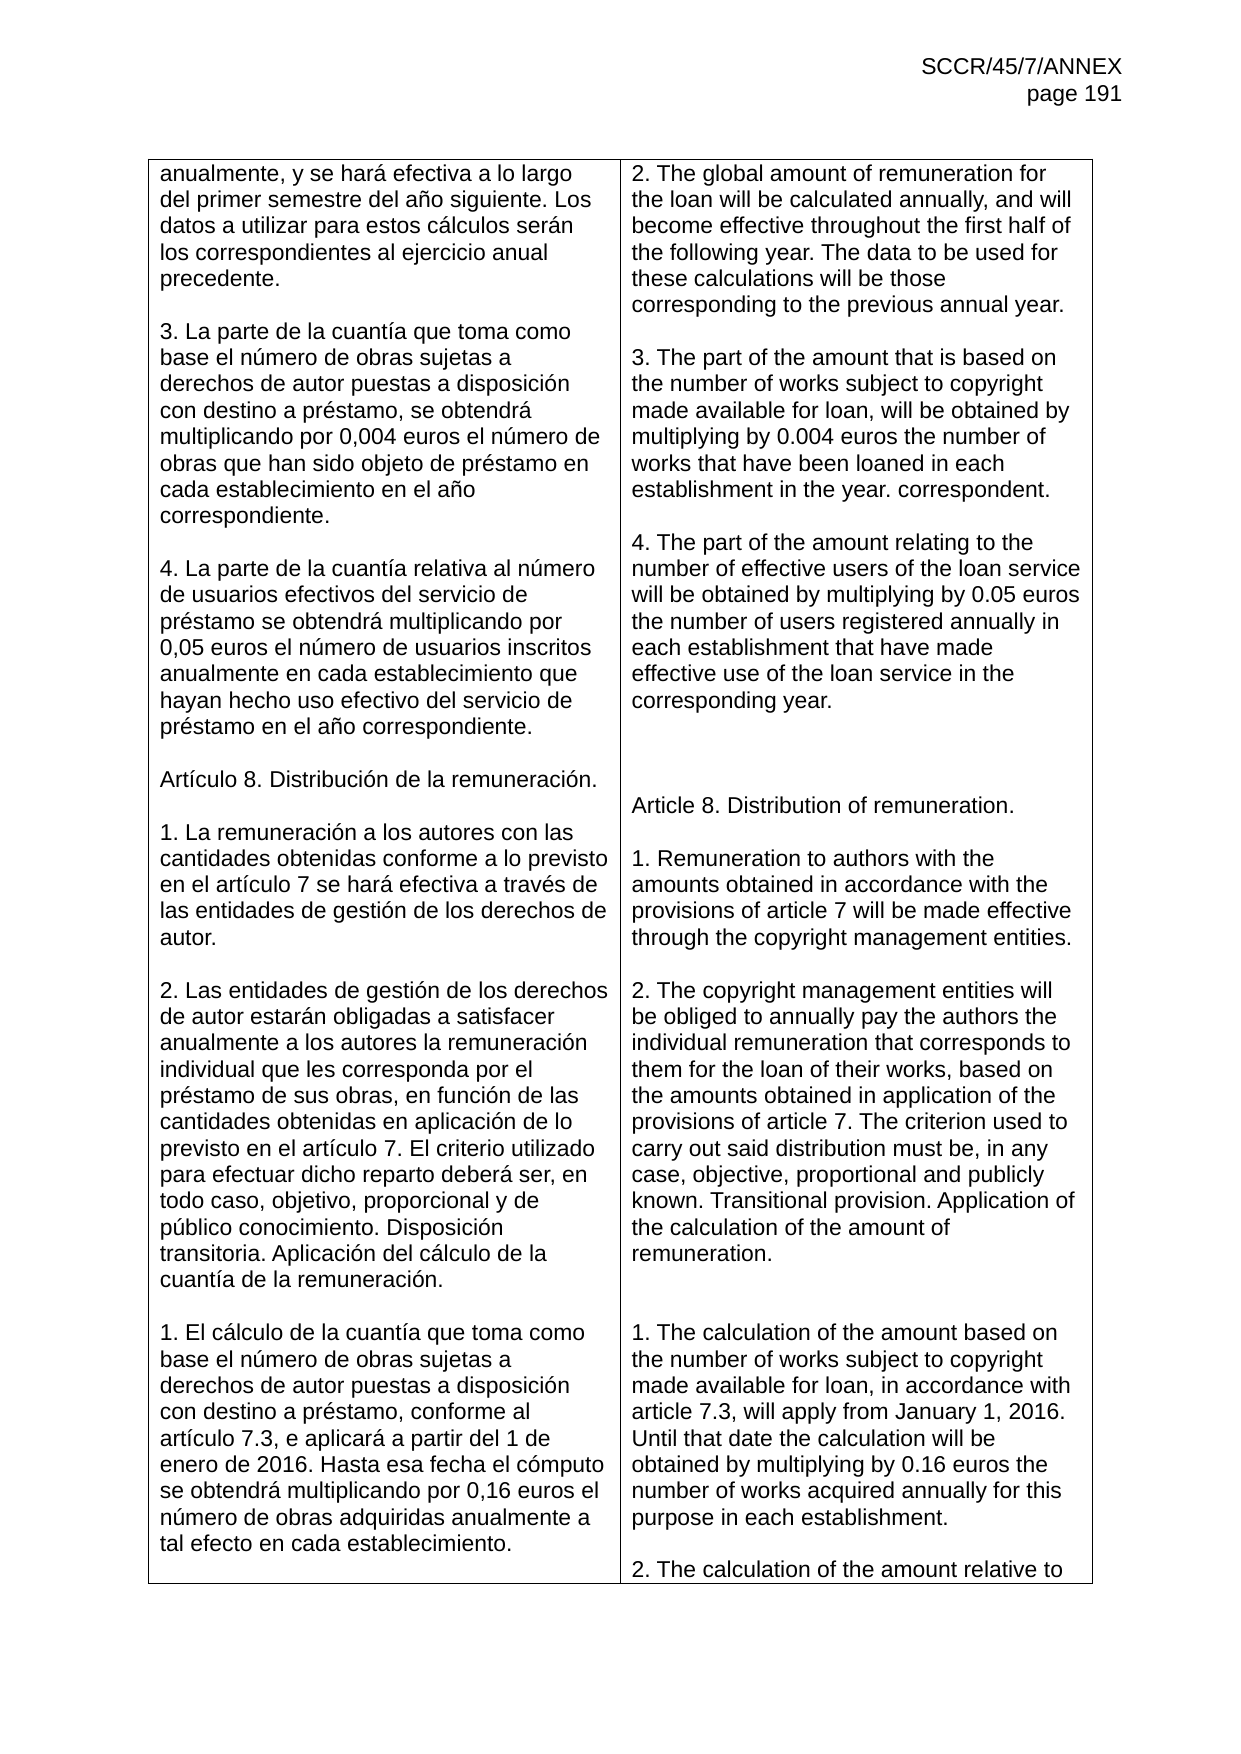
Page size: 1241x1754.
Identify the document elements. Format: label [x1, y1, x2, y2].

table_cell [621, 160, 1092, 1583]
table_cell [149, 160, 620, 1583]
